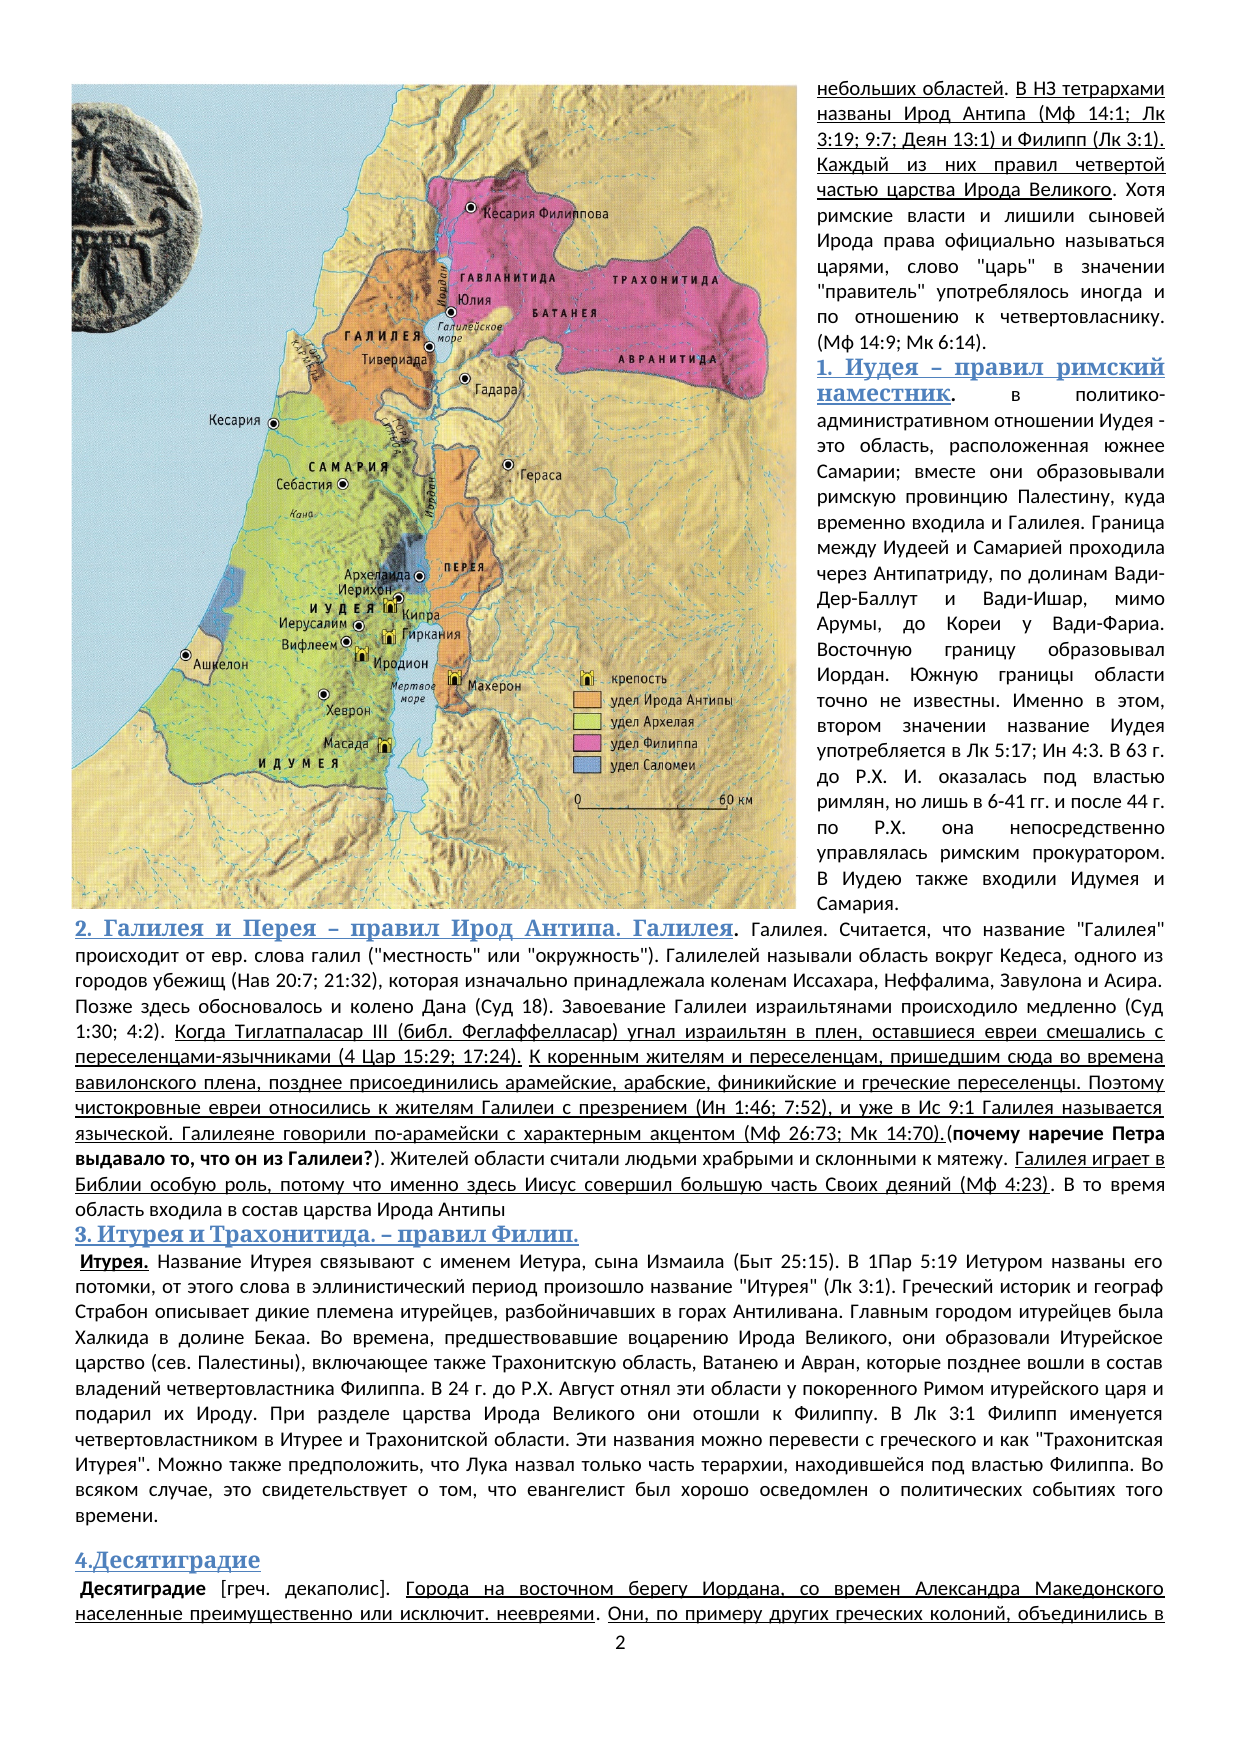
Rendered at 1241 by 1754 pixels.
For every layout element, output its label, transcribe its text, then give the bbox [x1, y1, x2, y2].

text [75, 1575, 1165, 1626]
text 2. Галилея и Перея – правил Ирод Антипа. Галилея. Галилея. Считается, что название "Галилея" происходит от евр. слова галил ("местность" или "окружность"). Галилелей называли область вокруг Кедеса, одного из городов убежищ (Нав 20:7; 21:32), которая изначально принадлежала коленам Иссахара, Неффалима, Завулона и Асира. Позже здесь обосновалось и колено Дана (Суд 18). Завоевание Галилеи израильтянами происходило медленно (Суд 1:30; 4:2). Когда Тиглатпаласар III (библ. Феглаффелласар) угнал израильтян в плен, оставшиеся евреи смешались с переселенцами-язычниками (4 Цар 15:29; 17:24). К коренным жителям и переселенцам, пришедшим сюда во времена вавилонского плена, позднее присоединились арамейские, арабские, финикийские и греческие переселенцы. Поэтому чистокровные евреи относились к жителям Галилеи с презрением (Ин 1:46; 7:52), и уже в Ис 9:1 Галилея называется языческой. Галилеяне говорили по-арамейски с характерным акцентом (Мф 26:73; Мк 14:70).(почему наречие Петра выдавало то, что он из Галилеи?). Жителей области считали людьми храбрыми и склонными к мятежу. Галилея играет в Библии особую роль, потому что именно здесь Иисус совершил большую часть Своих деяний (Мф 4:23). В то время область входила в состав царства Ирода Антипы [75, 1092, 1165, 1222]
text 2. Галилея и Перея – правил Ирод Антипа. Галилея. Галилея. Считается, что название "Галилея" происходит от евр. слова галил ("местность" или "окружность"). Галилелей называли область вокруг Кедеса, одного из городов убежищ (Нав 20:7; 21:32), которая изначально принадлежала коленам Иссахара, Неффалима, Завулона и Асира. Позже здесь обосновалось и колено Дана (Суд 18). Завоевание Галилеи израильтянами происходило медленно (Суд 1:30; 4:2). Когда Тиглатпаласар III (библ. Феглаффелласар) угнал израильтян в плен, оставшиеся евреи смешались с переселенцами-язычниками (4 Цар 15:29; 17:24). К коренным жителям и переселенцам, пришедшим сюда во времена вавилонского плена, позднее присоединились арамейские, арабские, финикийские и греческие переселенцы. Поэтому чистокровные евреи относились к жителям Галилеи с презрением (Ин 1:46; 7:52), и уже в Ис 9:1 Галилея называется языческой. Галилеяне говорили по-арамейски с характерным акцентом (Мф 26:73; Мк 14:70).(почему наречие Петра выдавало то, что он из Галилеи?). Жителей области считали людьми храбрыми и склонными к мятежу. Галилея играет в Библии особую роль, потому что именно здесь Иисус совершил большую часть Своих деяний (Мф 4:23). В то время область входила в состав царства Ирода Антипы [75, 916, 1165, 1091]
text 3. Итурея и Трахонитида. – правил Филип. [75, 1222, 1165, 1248]
picture [71, 81, 798, 909]
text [75, 75, 1165, 354]
subtitle 4.Десятиградие [75, 1548, 1165, 1575]
text Итурея. Название Итурея связывают с именем Иетура, сына Измаила (Быт 25:15). В 1Пар 5:19 Иетуром названы его потомки, от этого слова в эллинистический период произошло название "Итурея" (Лк 3:1). Греческий историк и географ Страбон описывает дикие племена итурейцев, разбойничавших в горах Антиливана. Главным городом итурейцев была Халкида в долине Бекаа. Во времена, предшествовавшие воцарению Ирода Великого, они образовали Итурейское царство (сев. Палестины), включающее также Трахонитскую область, Ватанею и Авран, которые позднее вошли в состав владений четвертовластника Филиппа. В 24 г. до Р.Х. Август отнял эти области у покоренного Римом итурейского царя и подарил их Ироду. При разделе царства Ирода Великого они отошли к Филиппу. В Лк 3:1 Филипп именуется четвертовластником в Итурее и Трахонитской области. Эти названия можно перевести с греческого и как "Трахонитская Итурея". Можно также предположить, что Лука назвал только часть терархии, находившейся под властью Филиппа. Во всяком случае, это свидетельствует о том, что евангелист был хорошо осведомлен о политических событиях того времени. [75, 1248, 1165, 1527]
text 1. Иудея – правил римский наместник. в политико-административном отношении Иудея - это область, расположенная южнее Самарии; вместе они образовывали римскую провинцию Палестину, куда временно входила и Галилея. Граница между Иудеей и Самарией проходила через Антипатриду, по долинам Вади-Дер-Баллут и Вади-Ишар, мимо Арумы, до Кореи у Вади-Фариа. Восточную границу образовывал Иордан. Южную границы области точно не известны. Именно в этом, втором значении название Иудея употребляется в Лк 5:17; Ин 4:3. В 63 г. до Р.Х. И. оказалась под властью римлян, но лишь в 6-41 гг. и после 44 г. по Р.Х. она непосредственно управлялась римским прокуратором. В Иудею также входили Идумея и Самария. [75, 354, 1165, 916]
